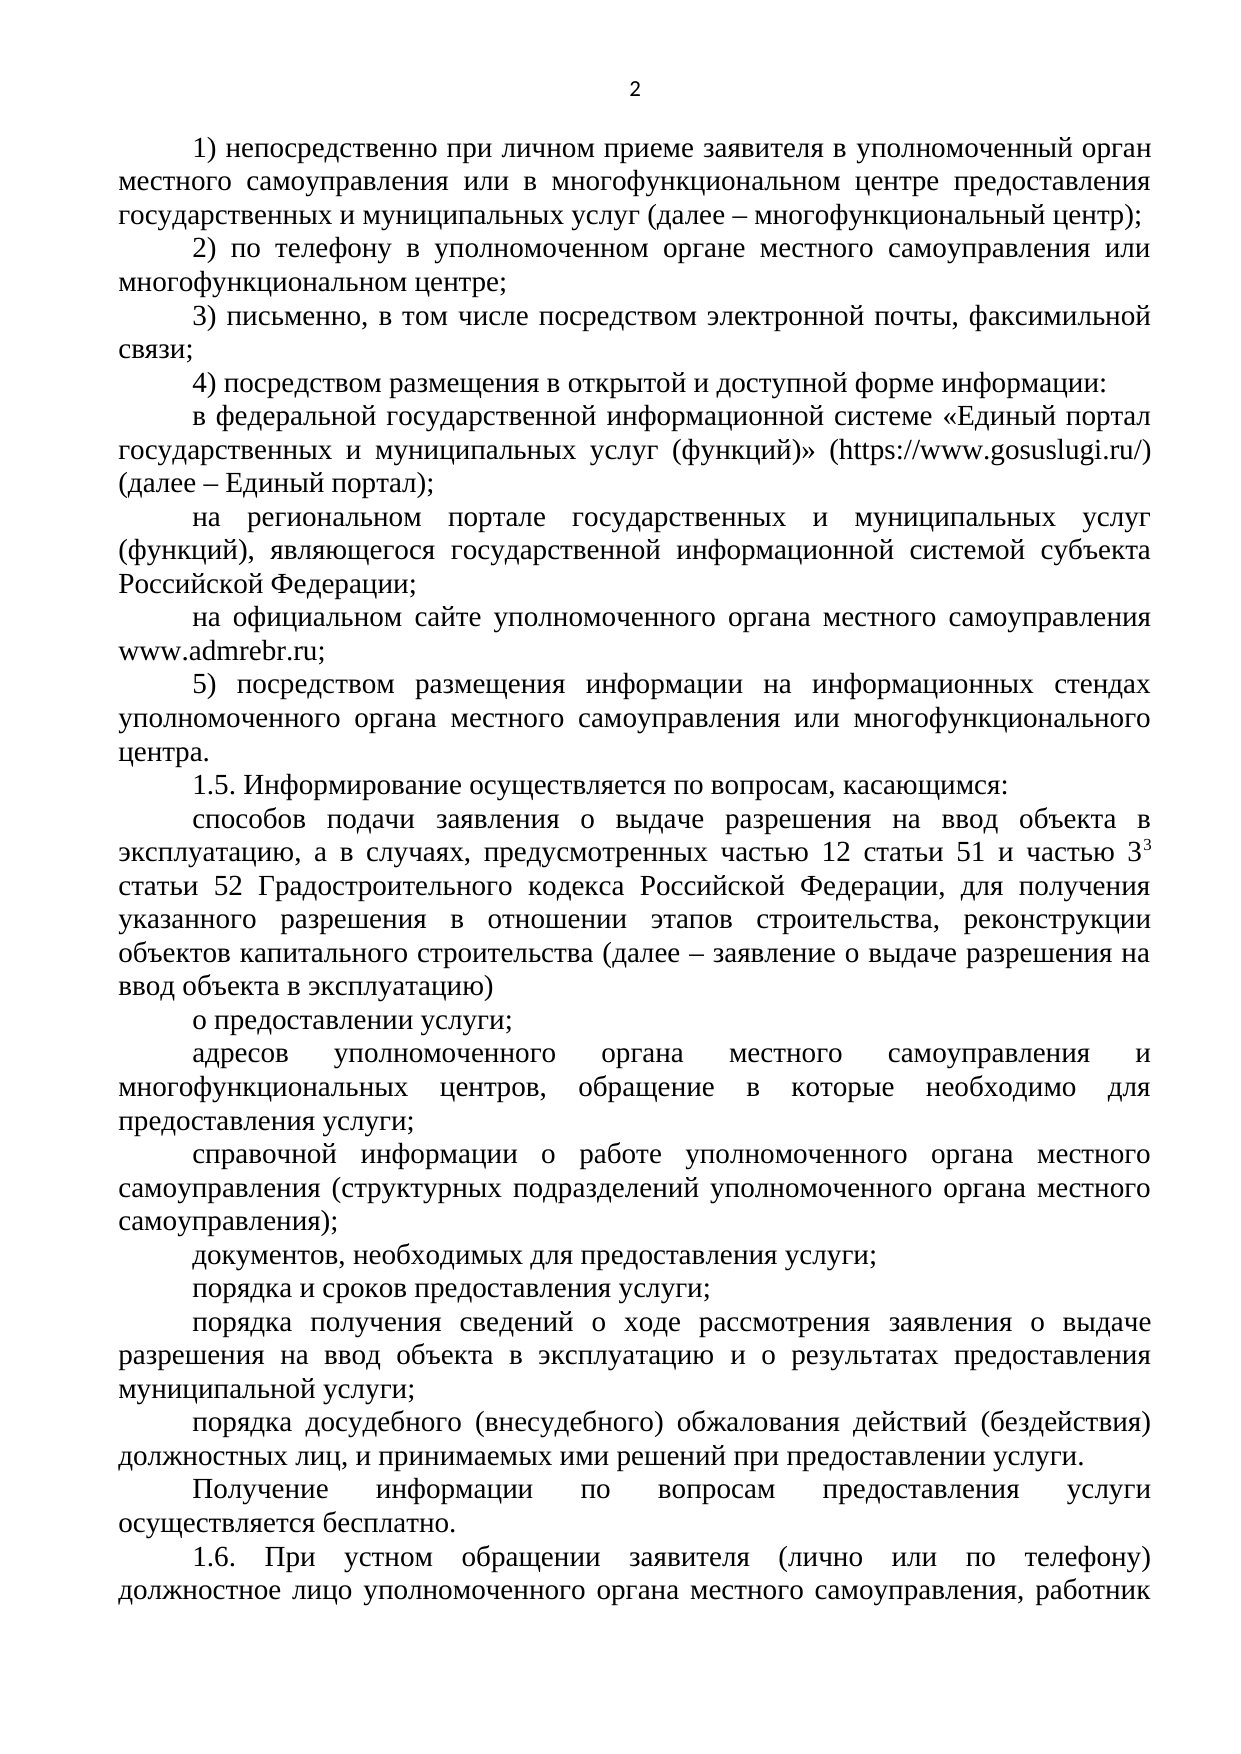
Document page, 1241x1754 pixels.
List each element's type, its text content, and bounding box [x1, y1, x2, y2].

text на официальном сайте уполномоченного органа местного самоуправления www.admrebr.ru; [118, 599, 1152, 667]
text о предоставлении услуги; [118, 1002, 1152, 1036]
text справочной информации о работе уполномоченного органа местного самоуправления (структурных подразделений уполномоченного органа местного самоуправления); [118, 1136, 1152, 1237]
text порядка и сроков предоставления услуги; [118, 1270, 1152, 1304]
text 5) посредством размещения информации на информационных стендах уполномоченного органа местного самоуправления или многофункционального центра. [118, 667, 1152, 767]
text 3) письменно, в том числе посредством электронной почты, факсимильной связи; [118, 298, 1152, 365]
text документов, необходимых для предоставления услуги; [118, 1237, 1152, 1270]
text 4) посредством размещения в открытой и доступной форме информации: [118, 365, 1152, 398]
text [118, 1539, 1152, 1606]
text Получение информации по вопросам предоставления услуги осуществляется бесплатно. [118, 1472, 1152, 1539]
text адресов уполномоченного органа местного самоуправления и многофункциональных центров, обращение в которые необходимо для предоставления услуги; [118, 1036, 1152, 1136]
text на региональном портале государственных и муниципальных услуг (функций), являющегося государственной информационной системой субъекта Российской Федерации; [118, 499, 1152, 599]
text способов подачи заявления о выдаче разрешения на ввод объекта в эксплуатацию, а в случаях, предусмотренных частью 12 статьи 51 и частью 33 статьи 52 Градостроительного кодекса Российской Федерации, для получения указанного разрешения в отношении этапов строительства, реконструкции объектов капитального строительства (далее – заявление о выдаче разрешения на ввод объекта в эксплуатацию) [118, 801, 1152, 1002]
text 2) по телефону в уполномоченном органе местного самоуправления или многофункциональном центре; [118, 231, 1152, 298]
text 1) непосредственно при личном приеме заявителя в уполномоченный орган местного самоуправления или в многофункциональном центре предоставления государственных и муниципальных услуг (далее – многофункциональный центр); [118, 130, 1152, 231]
text в федеральной государственной информационной системе «Единый портал государственных и муниципальных услуг (функций)» (https://www.gosuslugi.ru/) (далее – Единый портал); [118, 398, 1152, 499]
text порядка досудебного (внесудебного) обжалования действий (бездействия) должностных лиц, и принимаемых ими решений при предоставлении услуги. [118, 1404, 1152, 1472]
text порядка получения сведений о ходе рассмотрения заявления о выдаче разрешения на ввод объекта в эксплуатацию и о результатах предоставления муниципальной услуги; [118, 1304, 1152, 1404]
text 1.5. Информирование осуществляется по вопросам, касающимся: [118, 767, 1152, 801]
